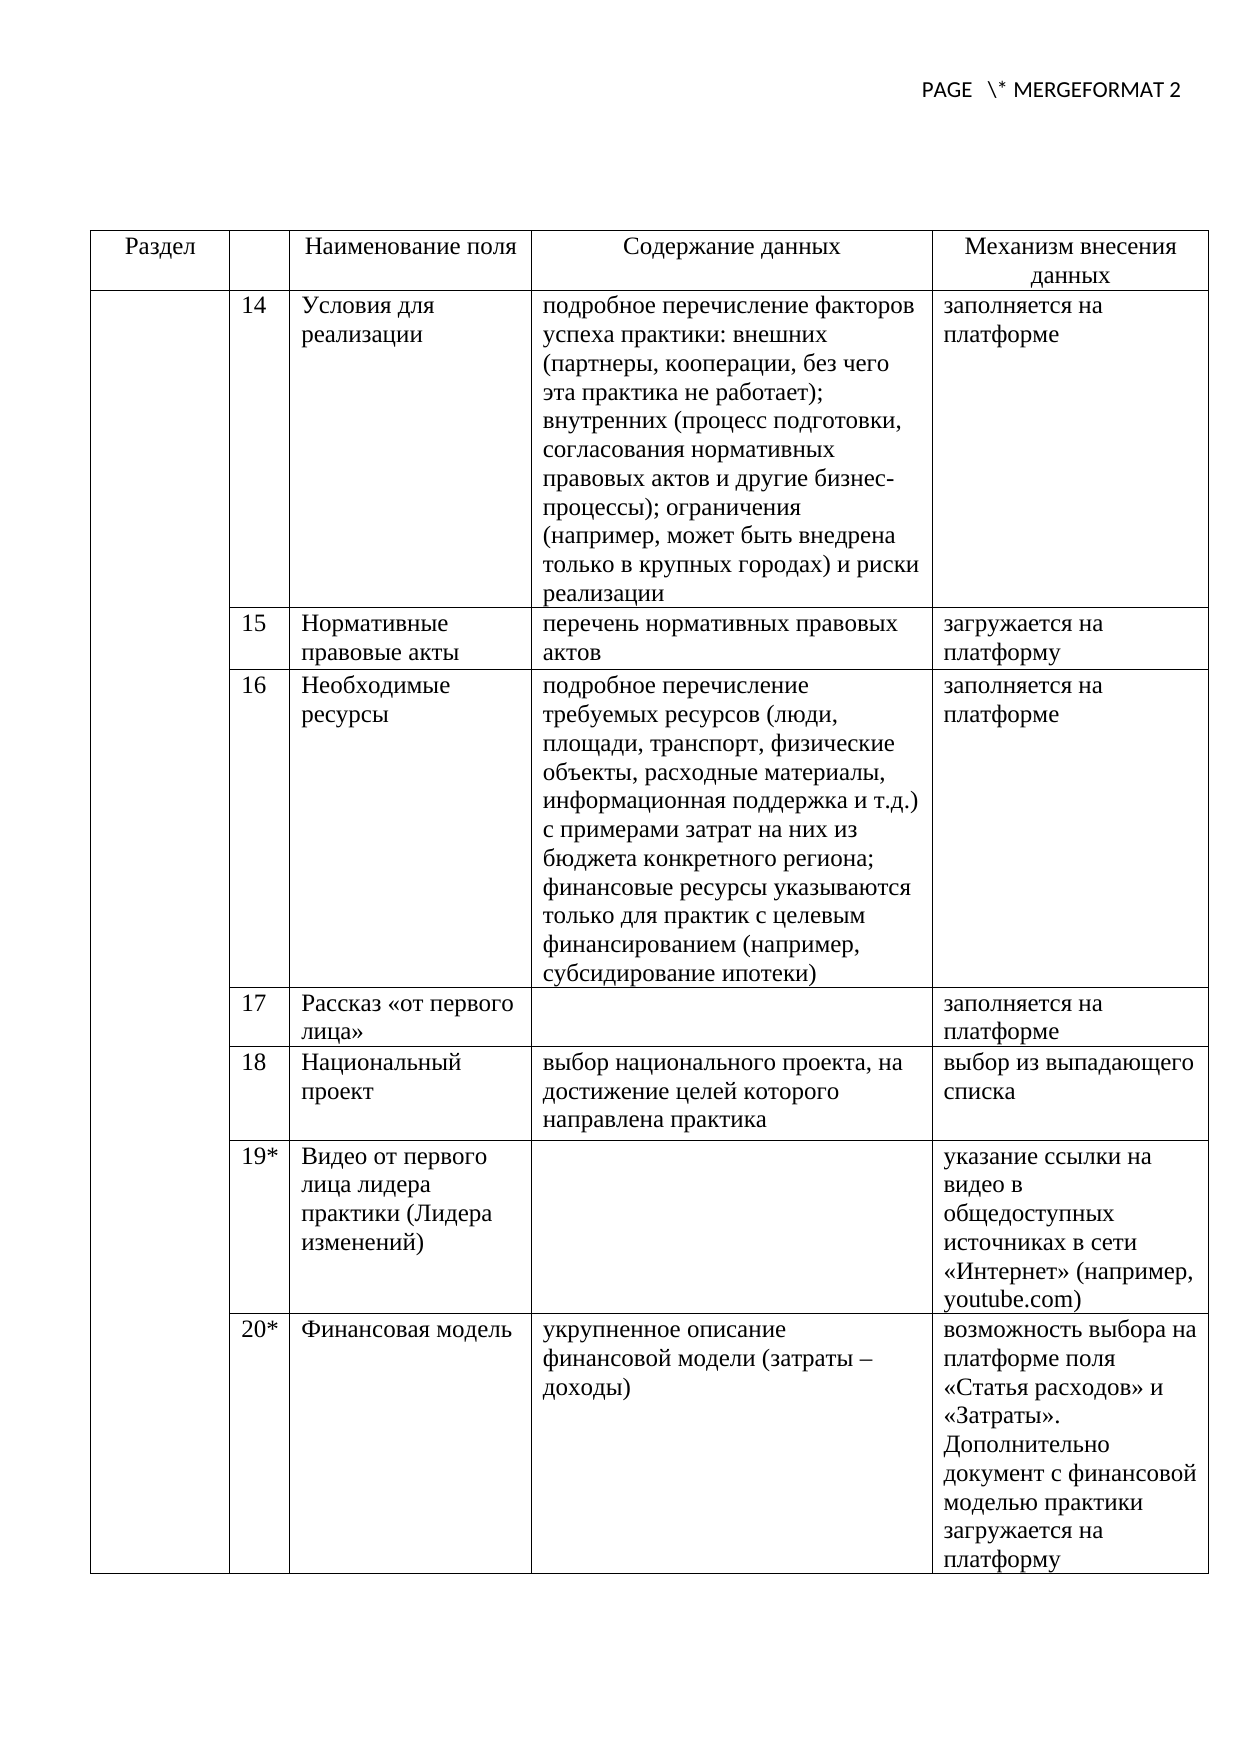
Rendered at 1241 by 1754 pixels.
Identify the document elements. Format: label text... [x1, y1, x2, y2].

table_header [230, 231, 289, 289]
table_cell 16 [230, 670, 289, 987]
table_cell [532, 1141, 932, 1313]
table_header Наименование поля [290, 231, 531, 289]
table_cell загружается на платформу [933, 608, 1208, 669]
table_cell 14 [230, 291, 289, 607]
table_cell [91, 291, 229, 1573]
table_cell Видео от первого лица лидера практики (Лидера изменений) [290, 1141, 531, 1313]
table_cell Условия для реализации [290, 291, 531, 607]
table_cell выбор из выпадающего списка [933, 1047, 1208, 1140]
table_cell возможность выбора на платформе поля «Статья расходов» и «Затраты». Дополнительно документ с финансовой моделью практики загружается на платформу [933, 1314, 1208, 1573]
table_header Содержание данных [532, 231, 932, 289]
table_cell 18 [230, 1047, 289, 1140]
table_cell Финансовая модель [290, 1314, 531, 1573]
table_cell 17 [230, 988, 289, 1046]
table_cell Нормативные правовые акты [290, 608, 531, 669]
table_cell подробное перечисление требуемых ресурсов (люди, площади, транспорт, физические объекты, расходные материалы, информационная поддержка и т.д.) с примерами затрат на них из бюджета конкретного региона; финансовые ресурсы указываются только для практик с целевым финансированием (например, субсидирование ипотеки) [532, 670, 932, 987]
table_cell 19* [230, 1141, 289, 1313]
table_cell заполняется на платформе [933, 988, 1208, 1046]
table_cell перечень нормативных правовых актов [532, 608, 932, 669]
table_cell Национальный проект [290, 1047, 531, 1140]
table_header Механизм внесения данных [933, 231, 1208, 289]
table_cell [532, 988, 932, 1046]
table_cell подробное перечисление факторов успеха практики: внешних (партнеры, кооперации, без чего эта практика не работает); внутренних (процесс подготовки, согласования нормативных правовых актов и другие бизнес-процессы); ограничения (например, может быть внедрена только в крупных городах) и риски реализации [532, 291, 932, 607]
table_header Раздел [91, 231, 229, 289]
table_cell указание ссылки на видео в общедоступных источниках в сети «Интернет» (например, youtube.com) [933, 1141, 1208, 1313]
table_cell Необходимые ресурсы [290, 670, 531, 987]
table_cell 20* [230, 1314, 289, 1573]
table_cell выбор национального проекта, на достижение целей которого направлена практика [532, 1047, 932, 1140]
table_cell Рассказ «от первого лица» [290, 988, 531, 1046]
table_cell заполняется на платформе [933, 291, 1208, 607]
table_cell 15 [230, 608, 289, 669]
table_cell укрупненное описание финансовой модели (затраты – доходы) [532, 1314, 932, 1573]
table_cell заполняется на платформе [933, 670, 1208, 987]
